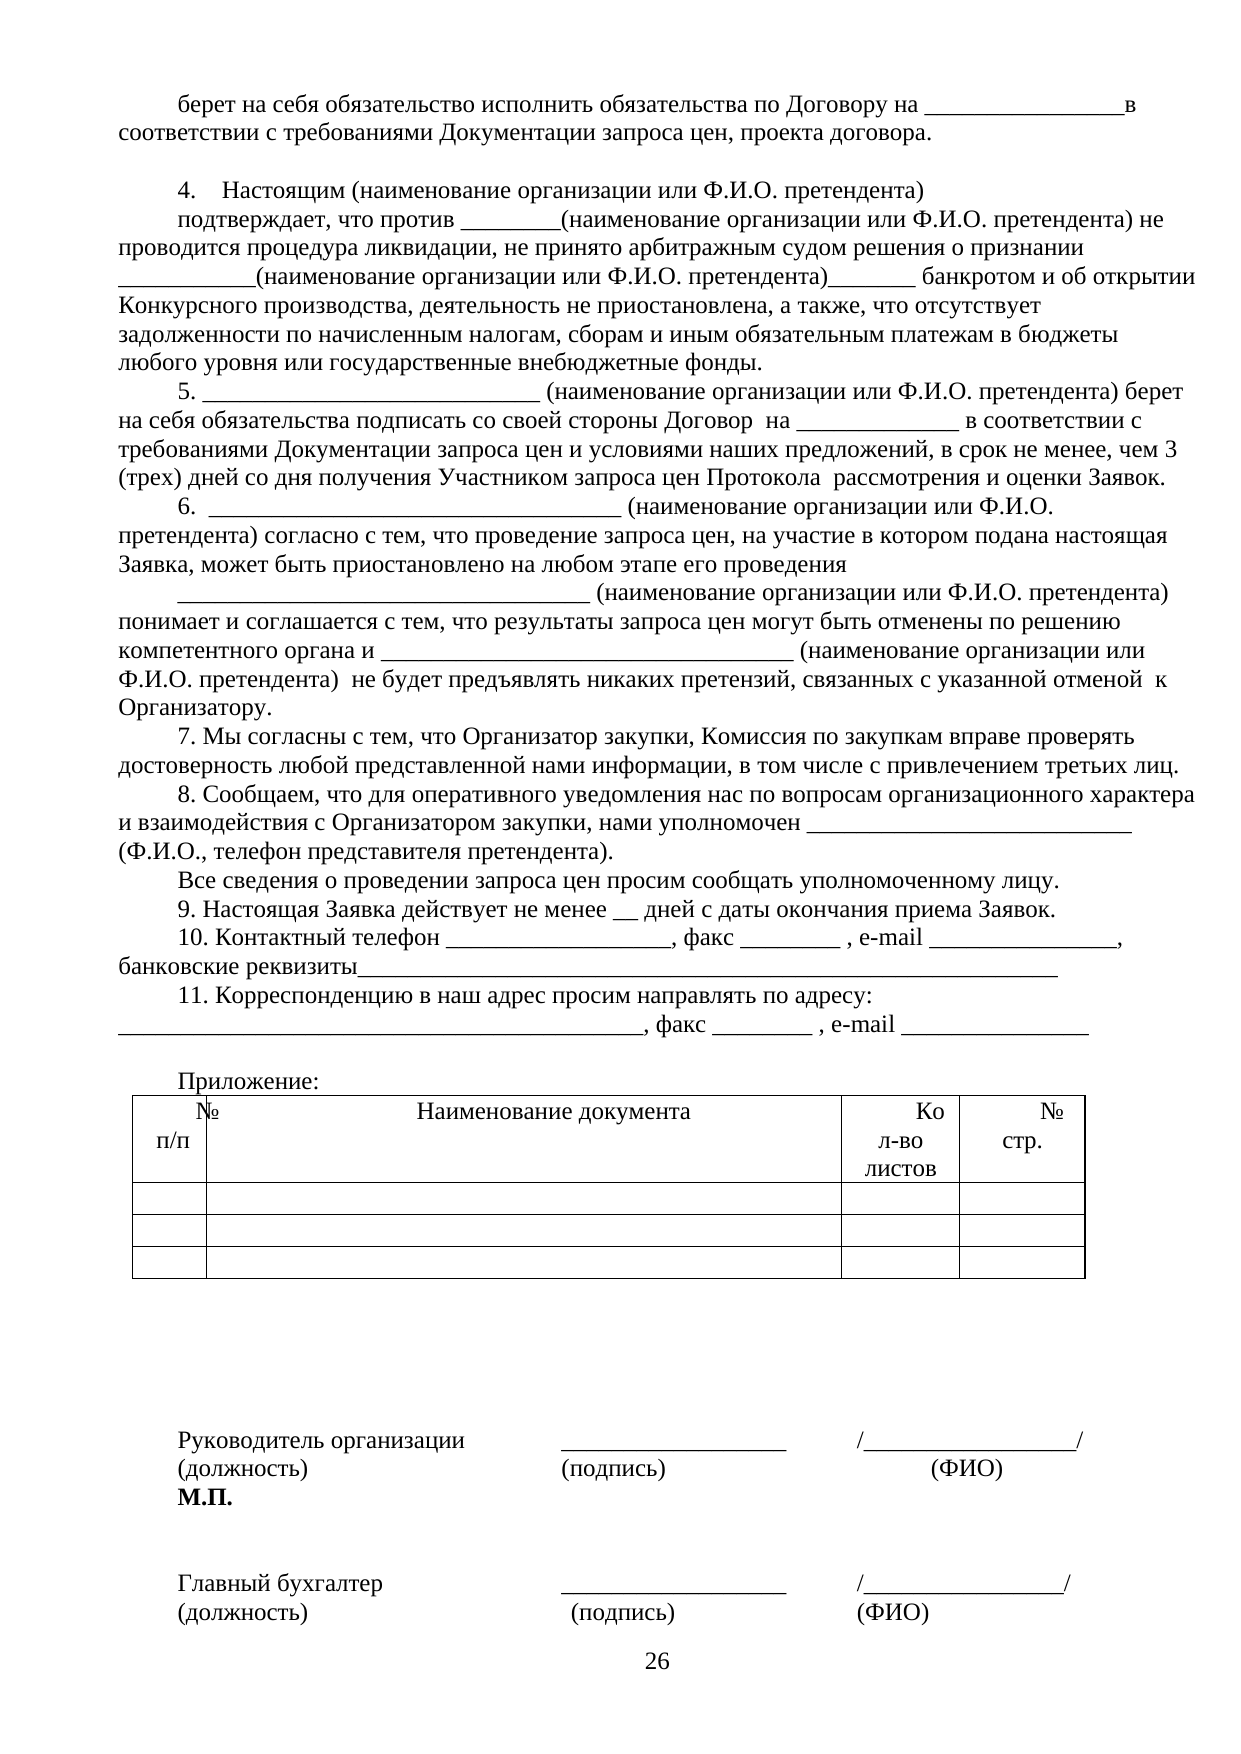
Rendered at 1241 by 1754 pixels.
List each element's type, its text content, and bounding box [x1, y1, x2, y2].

text Приложение: [118, 1066, 1196, 1095]
text берет на себя обязательство исполнить обязательства по Договору на ________________в соответствии с требованиями Документации запроса цен, проекта договора. [118, 89, 1196, 146]
table_cell [133, 1247, 206, 1278]
table_cell [133, 1215, 206, 1246]
table_cell [842, 1247, 959, 1278]
table_header Кол-во листов [842, 1096, 959, 1182]
text 8. Сообщаем, что для оперативного уведомления нас по вопросам организационного характера и взаимодействия с Организатором закупки, нами уполномочен __________________________ (Ф.И.О., телефон представителя претендента). [118, 779, 1196, 865]
table_cell [842, 1215, 959, 1246]
text Главный бухгалтер __________________ /________________/ [118, 1568, 1196, 1597]
table_cell [842, 1183, 959, 1214]
table_cell [207, 1183, 841, 1214]
text 5. ___________________________ (наименование организации или Ф.И.О. претендента) берет на себя обязательства подписать со своей стороны Договор на _____________ в соответствии с требованиями Документации запроса цен и условиями наших предложений, в срок не менее, чем 3 (трех) дней со дня получения Участником запроса цен Протокола рассмотрения и оценки Заявок. [118, 376, 1196, 491]
table_cell [207, 1247, 841, 1278]
text Все сведения о проведении запроса цен просим сообщать уполномоченному лицу. [118, 865, 1196, 894]
list подтверждает, что против ________(наименование организации или Ф.И.О. претендента) не проводится процедура ликвидации, не принято арбитражным судом решения о признании ___________(наименование организации или Ф.И.О. претендента)_______ банкротом и об открытии Конкурсного производства, деятельность не приостановлена, а также, что отсутствует задолженности по начисленным налогам, сборам и иным обязательным платежам в бюджеты любого уровня или государственные внебюджетные фонды. [118, 204, 1196, 376]
list Настоящим (наименование организации или Ф.И.О. претендента) [118, 175, 1196, 204]
text 10. Контактный телефон __________________, факс ________ , e-mail _______________, банковские реквизиты________________________________________________________ [118, 922, 1196, 980]
text 7. Мы согласны с тем, что Организатор закупки, Комиссия по закупкам вправе проверять достоверность любой представленной нами информации, в том числе с привлечением третьих лиц. [118, 721, 1196, 779]
table_cell [960, 1215, 1084, 1246]
text 9. Настоящая Заявка действует не менее __ дней с даты окончания приема Заявок. [118, 894, 1196, 922]
text М.П. [118, 1482, 1196, 1511]
table_cell [960, 1183, 1084, 1214]
table_header № стр. [960, 1096, 1084, 1182]
text (должность) (подпись) (ФИО) [118, 1597, 1196, 1626]
text 11. Корреспонденцию в наш адрес просим направлять по адресу: __________________________________________, факс ________ , e-mail _______________ [118, 980, 1196, 1037]
table_header Наименование документа [207, 1096, 841, 1182]
text (должность) (подпись) (ФИО) [118, 1453, 1196, 1482]
table_cell [207, 1215, 841, 1246]
text Руководитель организации __________________ /_________________/ [118, 1425, 1196, 1453]
table_cell [960, 1247, 1084, 1278]
text _________________________________ (наименование организации или Ф.И.О. претендента) понимает и соглашается с тем, что результаты запроса цен могут быть отменены по решению компетентного органа и _________________________________ (наименование организации или Ф.И.О. претендента) не будет предъявлять никаких претензий, связанных с указанной отменой к Организатору. [118, 577, 1196, 721]
table_header № п/п [133, 1096, 206, 1182]
table_cell [133, 1183, 206, 1214]
text 6. _________________________________ (наименование организации или Ф.И.О. претендента) согласно с тем, что проведение запроса цен, на участие в котором подана настоящая Заявка, может быть приостановлено на любом этапе его проведения [118, 491, 1196, 577]
